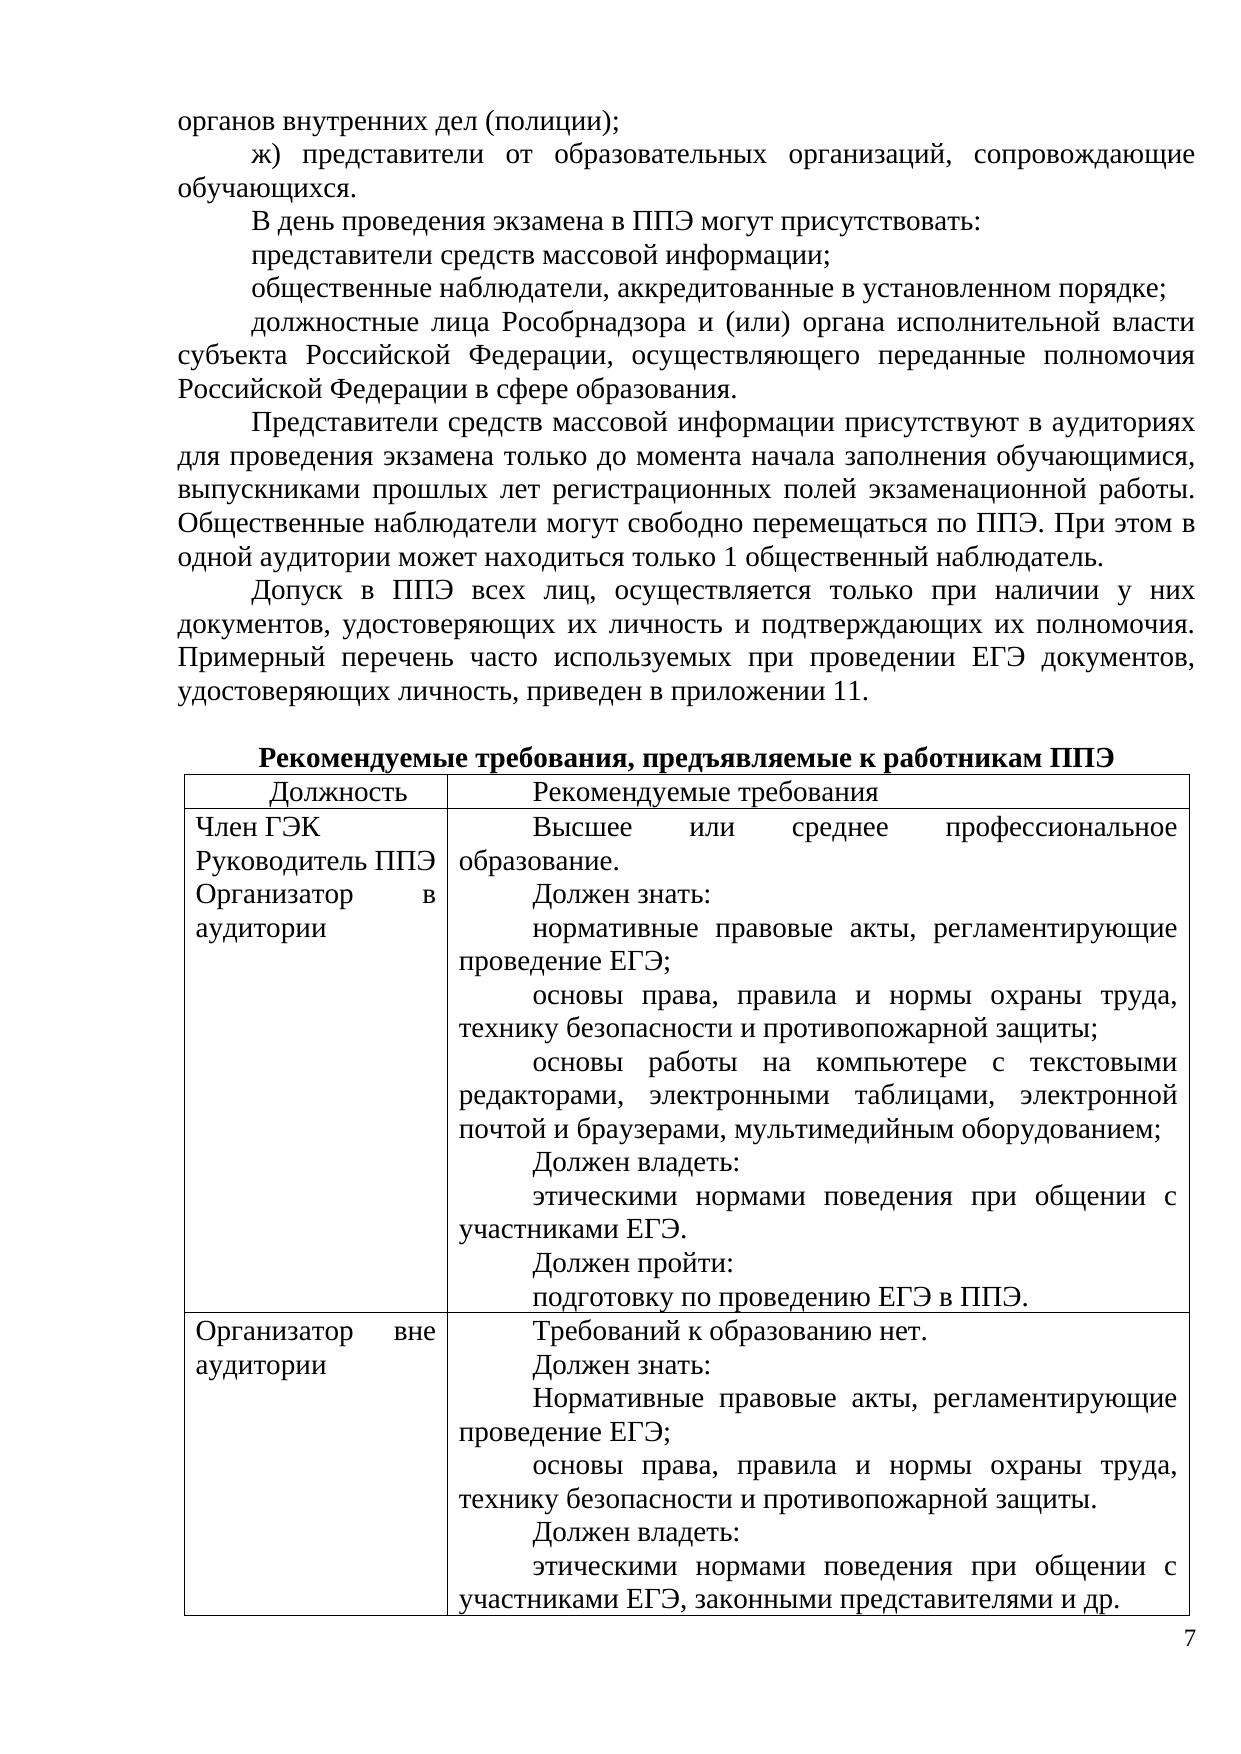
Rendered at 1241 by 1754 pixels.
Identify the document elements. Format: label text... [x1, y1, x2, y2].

text ж) представители от образовательных организаций, сопровождающие обучающихся. [177, 136, 1196, 203]
text Допуск в ППЭ всех лиц, осуществляется только при наличии у них документов, удостоверяющих их личность и подтверждающих их полномочия. Примерный перечень часто используемых при проведении ЕГЭ документов, удостоверяющих личность, приведен в приложении 11. [177, 572, 1196, 706]
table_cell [185, 1313, 447, 1615]
text В день проведения экзамена в ППЭ могут присутствовать: [177, 203, 1196, 237]
text представители средств массовой информации; [177, 237, 1196, 270]
text должностные лица Рособрнадзора и (или) органа исполнительной власти субъекта Российской Федерации, осуществляющего переданные полномочия Российской Федерации в сфере образования. [177, 304, 1196, 404]
table_cell Высшее или среднее профессиональное образование. Должен знать: нормативные правовые акты, регламентирующие проведение ЕГЭ; основы права, правила и нормы охраны труда, технику безопасности и противопожарной защиты; основы работы на компьютере с текстовыми редакторами, электронными таблицами, электронной почтой и браузерами, мультимедийным оборудованием; Должен владеть: этическими нормами поведения при общении с участниками ЕГЭ. Должен пройти: подготовку по проведению ЕГЭ в ППЭ. [448, 809, 1189, 1312]
table_header Рекомендуемые требования [448, 775, 1189, 808]
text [177, 103, 1196, 136]
text Представители средств массовой информации присутствуют в аудиториях для проведения экзамена только до момента начала заполнения обучающимися, выпускниками прошлых лет регистрационных полей экзаменационной работы. Общественные наблюдатели могут свободно перемещаться по ППЭ. При этом в одной аудитории может находиться только 1 общественный наблюдатель. [177, 404, 1196, 572]
table_cell Член ГЭК Руководитель ППЭ Организатор в аудитории [185, 809, 447, 1312]
text общественные наблюдатели, аккредитованные в установленном порядке; [177, 270, 1196, 304]
text Рекомендуемые требования, предъявляемые к работникам ППЭ [177, 740, 1196, 773]
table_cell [448, 1313, 1189, 1615]
table_header Должность [185, 775, 447, 808]
